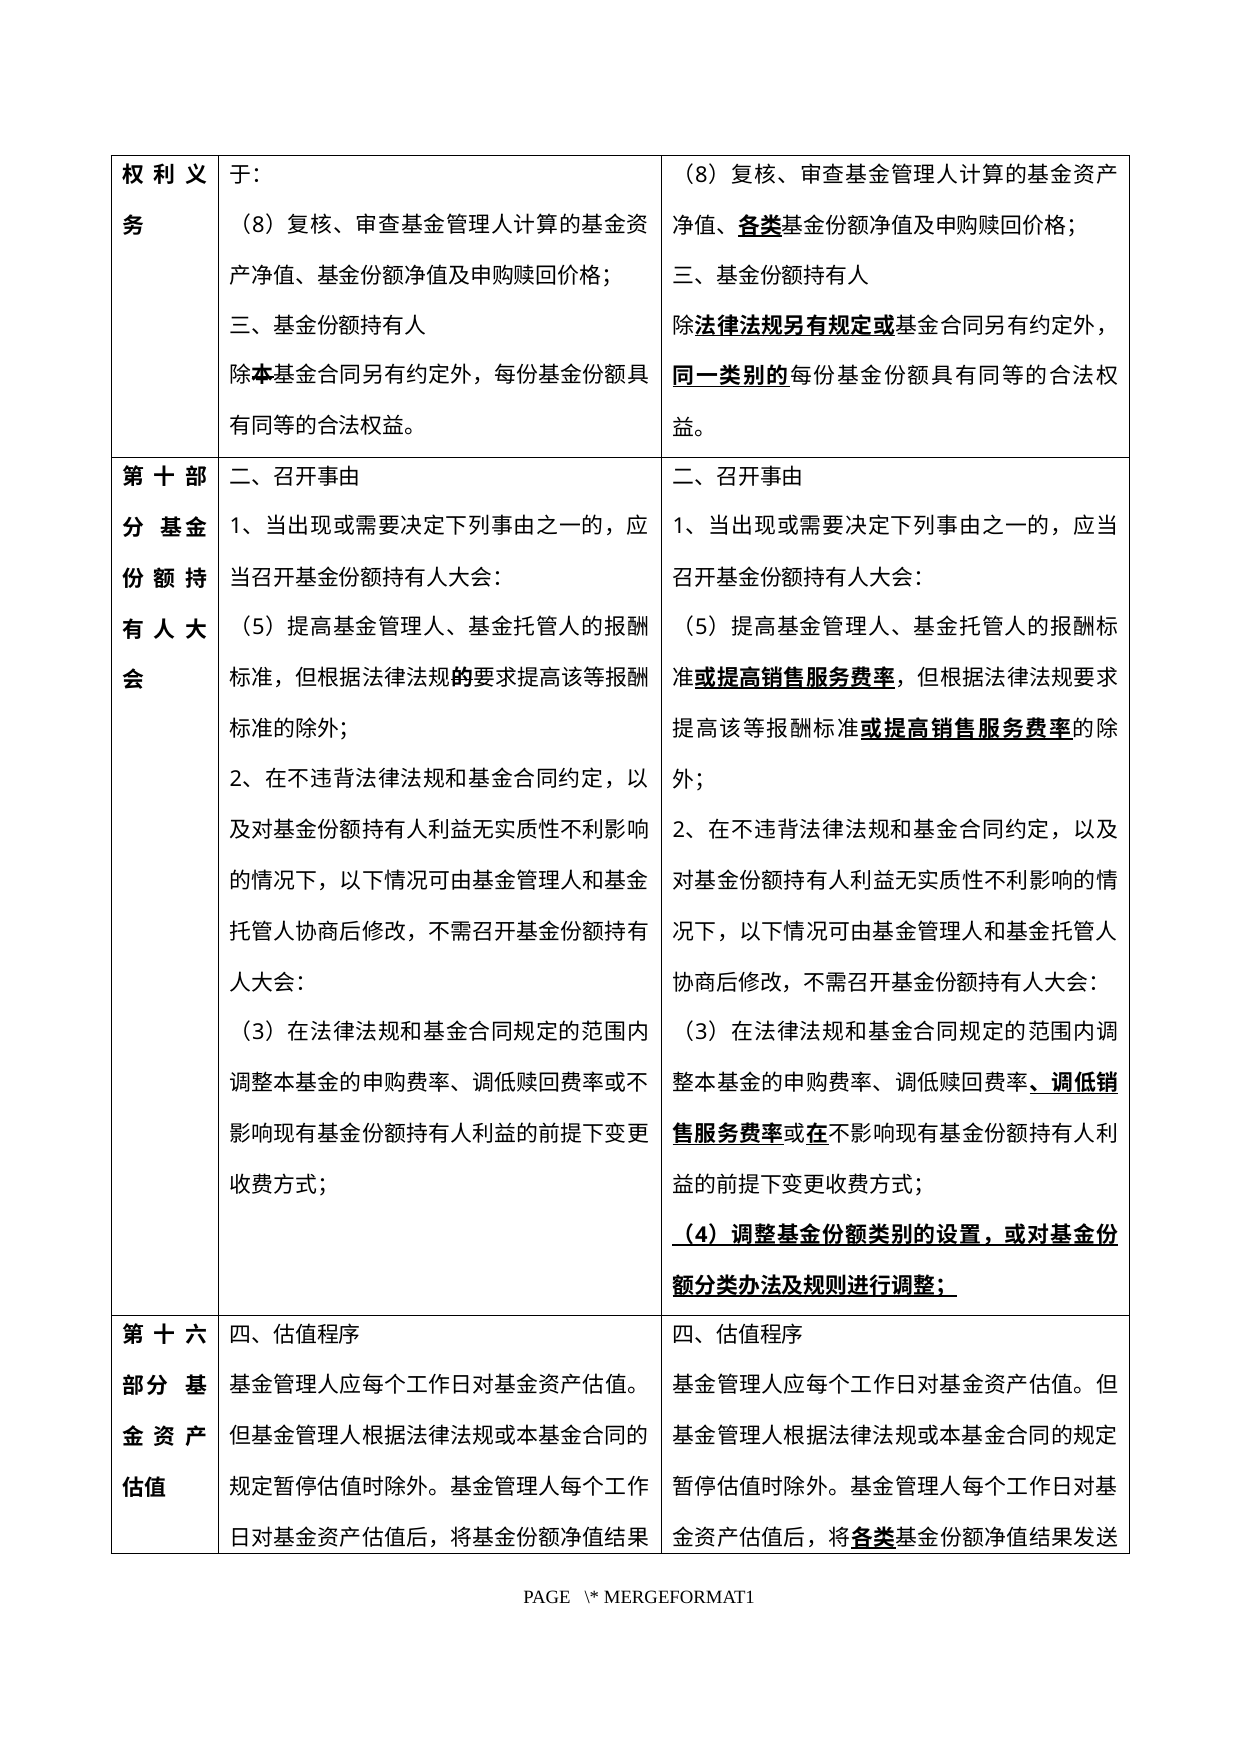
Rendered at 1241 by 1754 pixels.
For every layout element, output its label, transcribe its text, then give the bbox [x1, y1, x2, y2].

table_cell 第九部分 基金合同当事人及权利义务 [112, 156, 218, 457]
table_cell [219, 156, 661, 457]
table_cell 第十六部分 基金资产估值 [112, 1316, 218, 1553]
table_cell 第十部分 基金份额持有人大会 [112, 458, 218, 1315]
table_cell 二、召开事由 1、当出现或需要决定下列事由之一的，应当召开基金份额持有人大会： （5）提高基金管理人、基金托管人的报酬标准，但根据法律法规的要求提高该等报酬标准的除外； 2、在不违背法律法规和基金合同约定，以及对基金份额持有人利益无实质性不利影响的情况下，以下情况可由基金管理人和基金托管人协商后修改，不需召开基金份额持有人大会： （3）在法律法规和基金合同规定的范围内调整本基金的申购费率、调低赎回费率或不影响现有基金份额持有人利益的前提下变更收费方式； [219, 458, 661, 1315]
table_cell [219, 1316, 661, 1553]
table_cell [662, 156, 1129, 457]
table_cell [662, 1316, 1129, 1553]
table_cell 二、召开事由 1、当出现或需要决定下列事由之一的，应当召开基金份额持有人大会： （5）提高基金管理人、基金托管人的报酬标准或提高销售服务费率，但根据法律法规要求提高该等报酬标准或提高销售服务费率的除外； 2、在不违背法律法规和基金合同约定，以及对基金份额持有人利益无实质性不利影响的情况下，以下情况可由基金管理人和基金托管人协商后修改，不需召开基金份额持有人大会： （3）在法律法规和基金合同规定的范围内调整本基金的申购费率、调低赎回费率、调低销售服务费率或在不影响现有基金份额持有人利益的前提下变更收费方式； （4）调整基金份额类别的设置，或对基金份额分类办法及规则进行调整； [662, 458, 1129, 1315]
